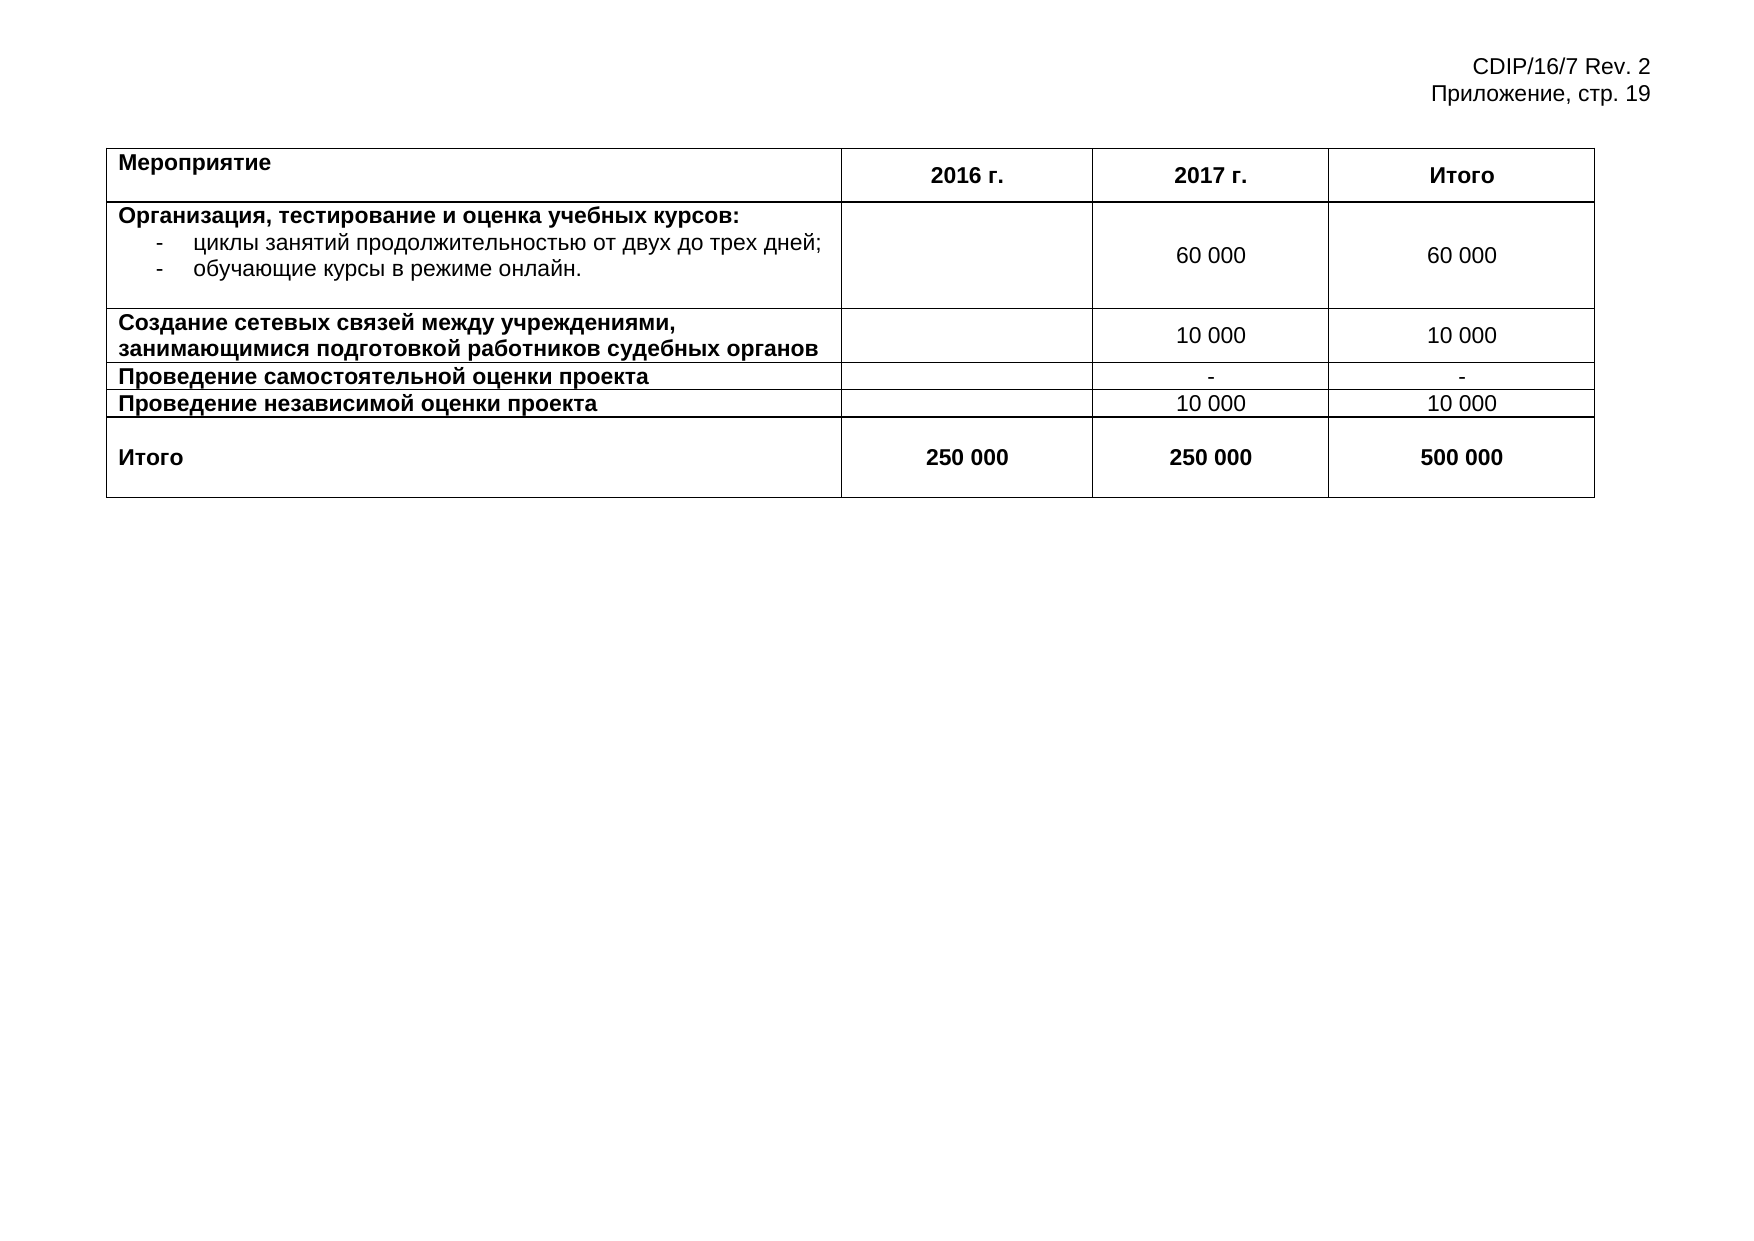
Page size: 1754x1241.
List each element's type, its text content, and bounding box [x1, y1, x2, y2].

table_cell - [1093, 363, 1328, 389]
table_header 2016 г. [842, 149, 1092, 201]
table_cell 10 000 [1093, 390, 1328, 416]
table_cell [842, 203, 1092, 308]
table_cell Итого [107, 418, 841, 497]
table_cell 10 000 [1093, 309, 1328, 362]
table_cell 60 000 [1329, 203, 1594, 308]
table_cell [842, 390, 1092, 416]
table_cell 250 000 [1093, 418, 1328, 497]
table_cell - [1329, 363, 1594, 389]
table_cell 250 000 [842, 418, 1092, 497]
table_cell [842, 363, 1092, 389]
table_cell 60 000 [1093, 203, 1328, 308]
table_cell [842, 309, 1092, 362]
table_header 2017 г. [1093, 149, 1328, 201]
table_cell Организация, тестирование и оценка учебных курсов: циклы занятий продолжительностью от двух до трех дней; обучающие курсы в режиме онлайн. [107, 203, 841, 308]
table_cell 10 000 [1329, 390, 1594, 416]
table_cell 10 000 [1329, 309, 1594, 362]
table_cell Создание сетевых связей между учреждениями, занимающимися подготовкой работников судебных органов [107, 309, 841, 362]
table_header Итого [1329, 149, 1594, 201]
table_header Мероприятие [107, 149, 841, 201]
table_cell Проведение независимой оценки проекта [107, 390, 841, 416]
table_cell Проведение самостоятельной оценки проекта [107, 363, 841, 389]
table_cell 500 000 [1329, 418, 1594, 497]
